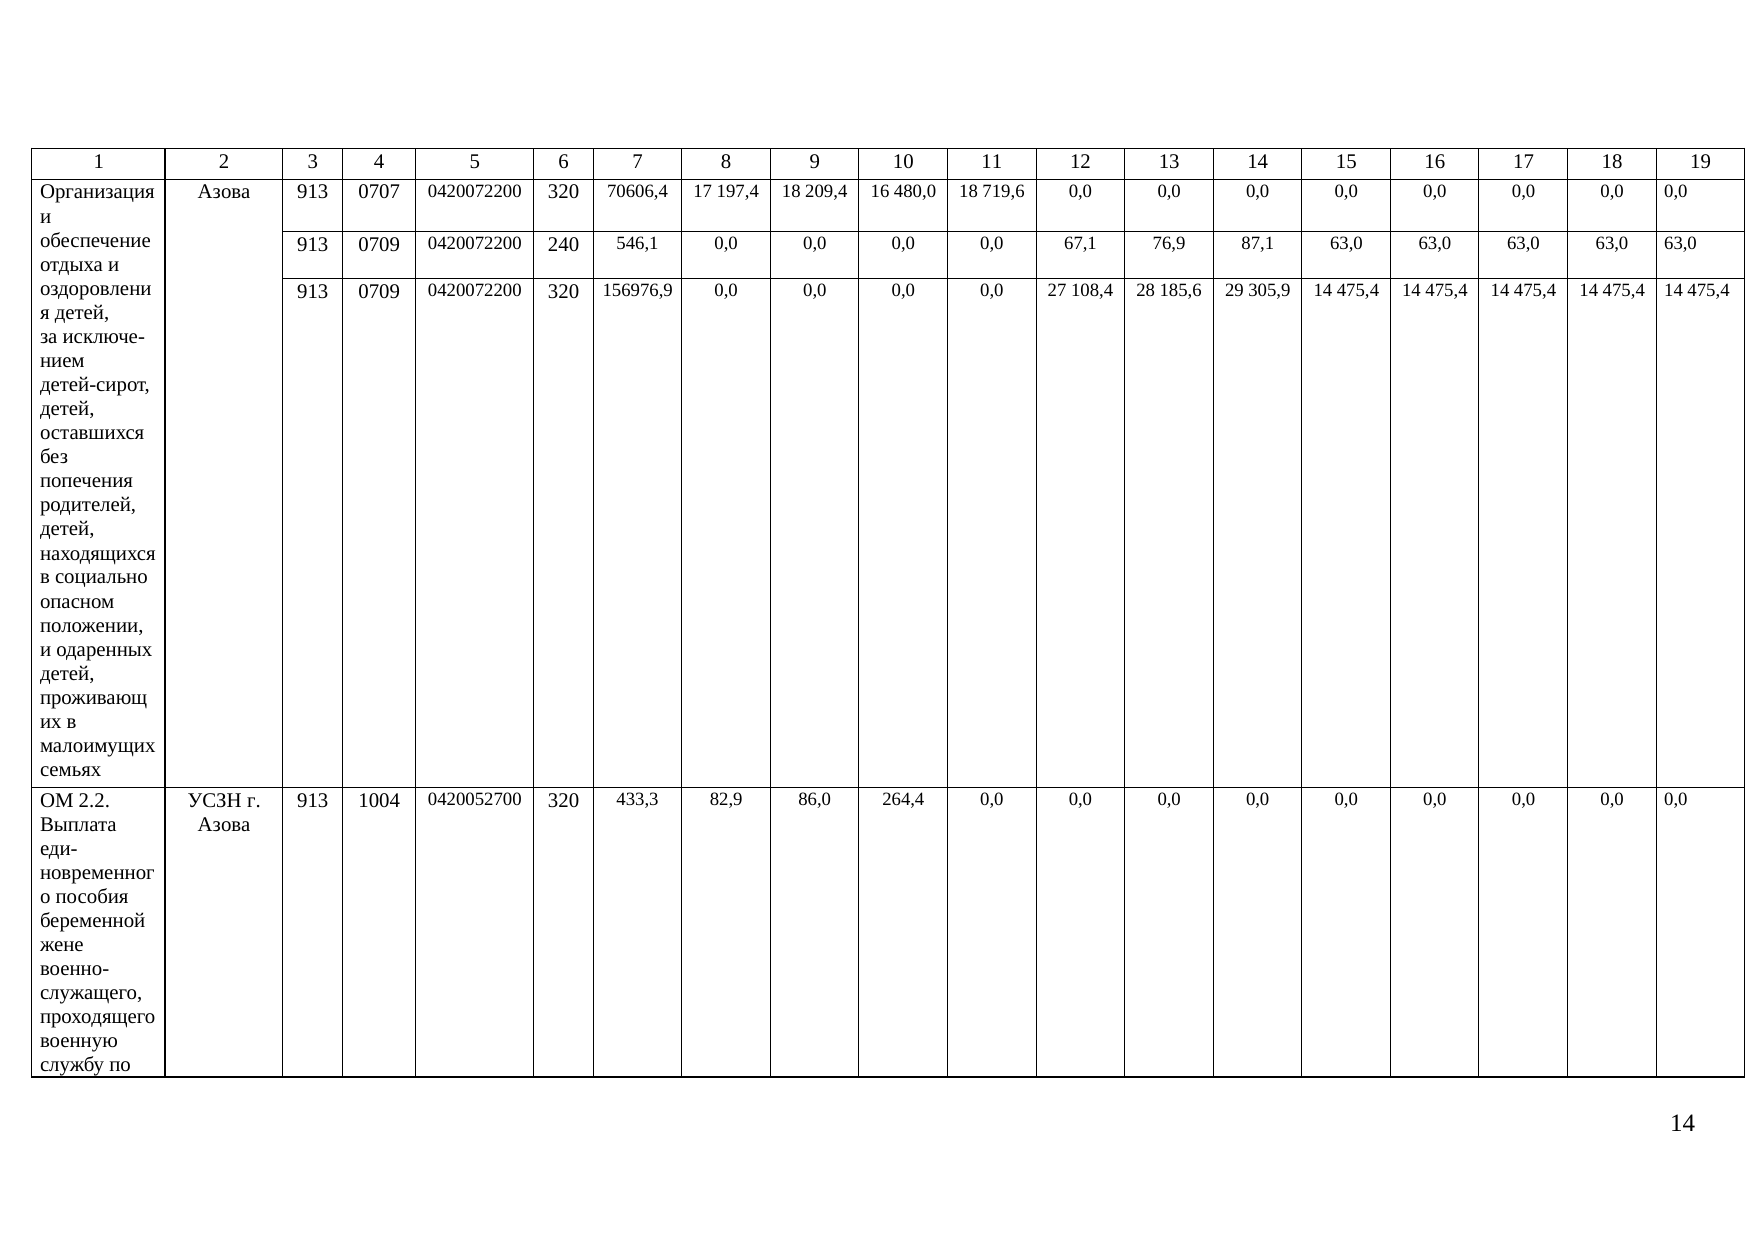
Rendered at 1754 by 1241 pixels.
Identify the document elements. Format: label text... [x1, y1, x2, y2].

table_cell 70606,4 [594, 180, 681, 231]
table_cell 63,0 [1391, 232, 1478, 277]
table_cell 0,0 [1568, 788, 1656, 1076]
table_cell 0,0 [1479, 788, 1567, 1076]
table_cell 240 [534, 232, 593, 277]
table_cell 14 475,4 [1657, 279, 1744, 787]
table_header 12 [1037, 149, 1124, 178]
table_cell 27 108,4 [1037, 279, 1124, 787]
table_header 1 [32, 149, 164, 178]
table_cell 0,0 [1302, 180, 1390, 231]
table_cell 0,0 [1657, 180, 1744, 231]
table_cell 0,0 [859, 279, 947, 787]
table_cell 18 209,4 [771, 180, 858, 231]
table_header 3 [283, 149, 342, 178]
table_cell 156976,9 [594, 279, 681, 787]
table_cell 0,0 [1657, 788, 1744, 1076]
table_header 14 [1214, 149, 1301, 178]
table_cell 320 [534, 279, 593, 787]
table_cell 0420072200 [416, 279, 533, 787]
table_header 17 [1479, 149, 1567, 178]
table_cell 0,0 [1125, 788, 1213, 1076]
table_cell 913 [283, 232, 342, 277]
table_cell 82,9 [682, 788, 770, 1076]
table_cell 87,1 [1214, 232, 1301, 277]
table_cell 0,0 [948, 279, 1036, 787]
table_cell 264,4 [859, 788, 947, 1076]
table_header 16 [1391, 149, 1478, 178]
table_cell 17 197,4 [682, 180, 770, 231]
table_cell 0,0 [1214, 180, 1301, 231]
table_cell 63,0 [1568, 232, 1656, 277]
table_cell 29 305,9 [1214, 279, 1301, 787]
table_header 18 [1568, 149, 1656, 178]
table_cell 913 [283, 180, 342, 231]
table_cell 16 480,0 [859, 180, 947, 231]
table_cell 0,0 [948, 788, 1036, 1076]
table_cell 0709 [343, 279, 415, 787]
table_cell 433,3 [594, 788, 681, 1076]
table_header 9 [771, 149, 858, 178]
table_header 6 [534, 149, 593, 178]
table_cell 86,0 [771, 788, 858, 1076]
table_cell 0420052700 [416, 788, 533, 1076]
table_header 11 [948, 149, 1036, 178]
table_cell 14 475,4 [1479, 279, 1567, 787]
table_cell 0,0 [771, 232, 858, 277]
table_cell 546,1 [594, 232, 681, 277]
table_cell 67,1 [1037, 232, 1124, 277]
table_cell 0707 [343, 180, 415, 231]
table_cell 0,0 [1125, 180, 1213, 231]
table_cell 0,0 [1568, 180, 1656, 231]
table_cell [32, 788, 164, 1076]
table_header 15 [1302, 149, 1390, 178]
table_cell 0,0 [1037, 788, 1124, 1076]
table_cell 76,9 [1125, 232, 1213, 277]
table_header 10 [859, 149, 947, 178]
table_cell 0,0 [1302, 788, 1390, 1076]
table_header 5 [416, 149, 533, 178]
table_header 19 [1657, 149, 1744, 178]
table_cell УСЗН г. Азова [166, 180, 282, 787]
table_cell 320 [534, 788, 593, 1076]
table_cell 0420072200 [416, 232, 533, 277]
table_cell 1004 [343, 788, 415, 1076]
table_cell 0420072200 [416, 180, 533, 231]
table_cell 0,0 [1479, 180, 1567, 231]
table_cell 28 185,6 [1125, 279, 1213, 787]
table_header 4 [343, 149, 415, 178]
table_cell 0,0 [1037, 180, 1124, 231]
table_cell 0,0 [1214, 788, 1301, 1076]
table_cell 913 [283, 788, 342, 1076]
table_header 13 [1125, 149, 1213, 178]
table_header 8 [682, 149, 770, 178]
table_header 2 [166, 149, 282, 178]
table_cell 0,0 [859, 232, 947, 277]
table_cell 0,0 [948, 232, 1036, 277]
table_cell 14 475,4 [1391, 279, 1478, 787]
table_cell 0,0 [682, 232, 770, 277]
table_cell 18 719,6 [948, 180, 1036, 231]
table_cell 0,0 [771, 279, 858, 787]
table_cell 14 475,4 [1568, 279, 1656, 787]
table_cell 0,0 [682, 279, 770, 787]
table_cell 63,0 [1657, 232, 1744, 277]
table_cell 63,0 [1302, 232, 1390, 277]
table_cell 63,0 [1479, 232, 1567, 277]
table_cell 14 475,4 [1302, 279, 1390, 787]
table_cell 913 [283, 279, 342, 787]
table_header 7 [594, 149, 681, 178]
table_cell 0,0 [1391, 180, 1478, 231]
table_cell УСЗН г. Азова [166, 788, 282, 1076]
table_cell 0,0 [1391, 788, 1478, 1076]
table_cell 0709 [343, 232, 415, 277]
table_cell 320 [534, 180, 593, 231]
